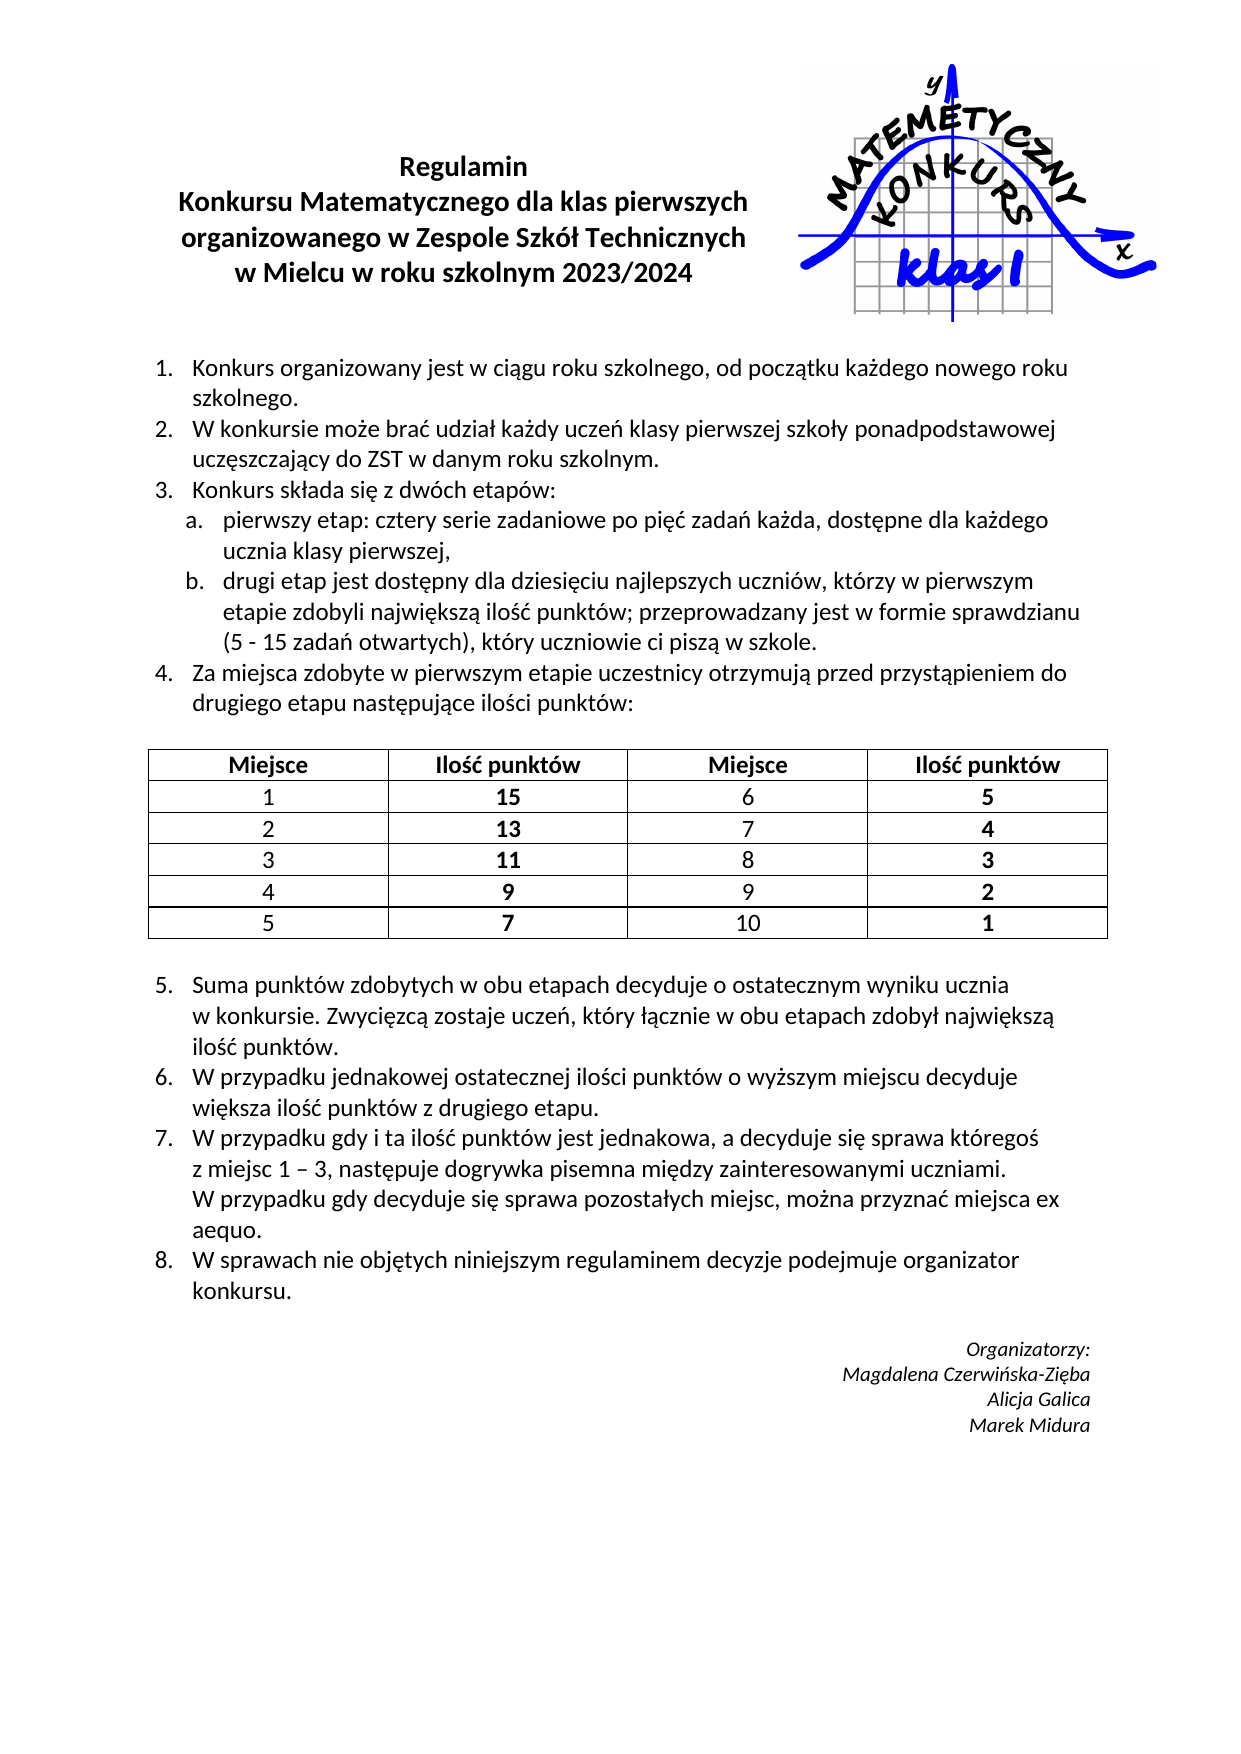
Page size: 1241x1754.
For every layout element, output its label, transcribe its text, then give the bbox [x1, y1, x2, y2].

list W przypadku jednakowej ostatecznej ilości punktów o wyższym miejscu decyduje większa ilość punktów z drugiego etapu. [154, 1061, 1093, 1122]
list drugi etap jest dostępny dla dziesięciu najlepszych uczniów, którzy w pierwszym [185, 566, 1093, 596]
table_header Ilość punktów [389, 750, 627, 780]
table_cell 7 [628, 813, 867, 843]
list ilość punktów. [192, 1031, 1093, 1061]
list W sprawach nie objętych niniejszym regulaminem decyzje podejmuje organizator konkursu. [154, 1244, 1093, 1305]
text w Mielcu w roku szkolnym 2023/2024 [148, 254, 798, 290]
table_cell 6 [628, 781, 867, 812]
text Organizatorzy: [148, 1336, 1093, 1361]
table_cell 4 [868, 813, 1107, 843]
text Marek Midura [148, 1412, 1093, 1437]
list aequo. [192, 1214, 1093, 1244]
list Konkurs organizowany jest w ciągu roku szkolnego, od początku każdego nowego roku szkolnego. [154, 352, 1093, 413]
table_cell 13 [389, 813, 627, 843]
table_cell 15 [389, 781, 627, 812]
table_cell 7 [389, 908, 627, 938]
table_header Miejsce [149, 750, 388, 780]
table_cell 3 [149, 844, 388, 875]
table_cell 5 [868, 781, 1107, 812]
list z miejsc 1 – 3, następuje dogrywka pisemna między zainteresowanymi uczniami. [192, 1153, 1093, 1183]
list (5 - 15 zadań otwartych), który uczniowie ci piszą w szkole. [223, 627, 1093, 657]
list Konkurs składa się z dwóch etapów: [154, 474, 1093, 504]
table_cell 3 [868, 844, 1107, 875]
table_cell 8 [628, 844, 867, 875]
table_header Ilość punktów [868, 750, 1107, 780]
list W przypadku gdy decyduje się sprawa pozostałych miejsc, można przyznać miejsca ex [192, 1183, 1093, 1214]
text Konkursu Matematycznego dla klas pierwszych [148, 183, 798, 219]
text Alicja Galica [148, 1387, 1093, 1412]
table_cell 9 [389, 876, 627, 906]
list W przypadku gdy i ta ilość punktów jest jednakowa, a decyduje się sprawa któregoś [154, 1122, 1093, 1153]
table_cell 9 [628, 876, 867, 906]
picture [798, 64, 1157, 321]
list etapie zdobyli największą ilość punktów; przeprowadzany jest w formie sprawdzianu [223, 596, 1093, 627]
list Za miejsca zdobyte w pierwszym etapie uczestnicy otrzymują przed przystąpieniem do drugiego etapu następujące ilości punktów: [154, 657, 1093, 718]
table_cell 4 [149, 876, 388, 906]
list w konkursie. Zwycięzcą zostaje uczeń, który łącznie w obu etapach zdobył największą [192, 1000, 1093, 1031]
list pierwszy etap: cztery serie zadaniowe po pięć zadań każda, dostępne dla każdego [185, 504, 1093, 535]
table_cell 5 [149, 908, 388, 938]
list W konkursie może brać udział każdy uczeń klasy pierwszej szkoły ponadpodstawowej uczęszczający do ZST w danym roku szkolnym. [154, 413, 1093, 474]
table_header Miejsce [628, 750, 867, 780]
text organizowanego w Zespole Szkół Technicznych [148, 219, 798, 254]
text Magdalena Czerwińska-Zięba [148, 1361, 1093, 1387]
table_cell 2 [868, 876, 1107, 906]
list ucznia klasy pierwszej, [223, 535, 1093, 566]
list Suma punktów zdobytych w obu etapach decyduje o ostatecznym wyniku ucznia [154, 969, 1093, 1000]
table_cell 10 [628, 908, 867, 938]
table_cell 1 [868, 908, 1107, 938]
text Regulamin [148, 148, 798, 183]
table_cell 2 [149, 813, 388, 843]
table_cell 11 [389, 844, 627, 875]
table_cell 1 [149, 781, 388, 812]
